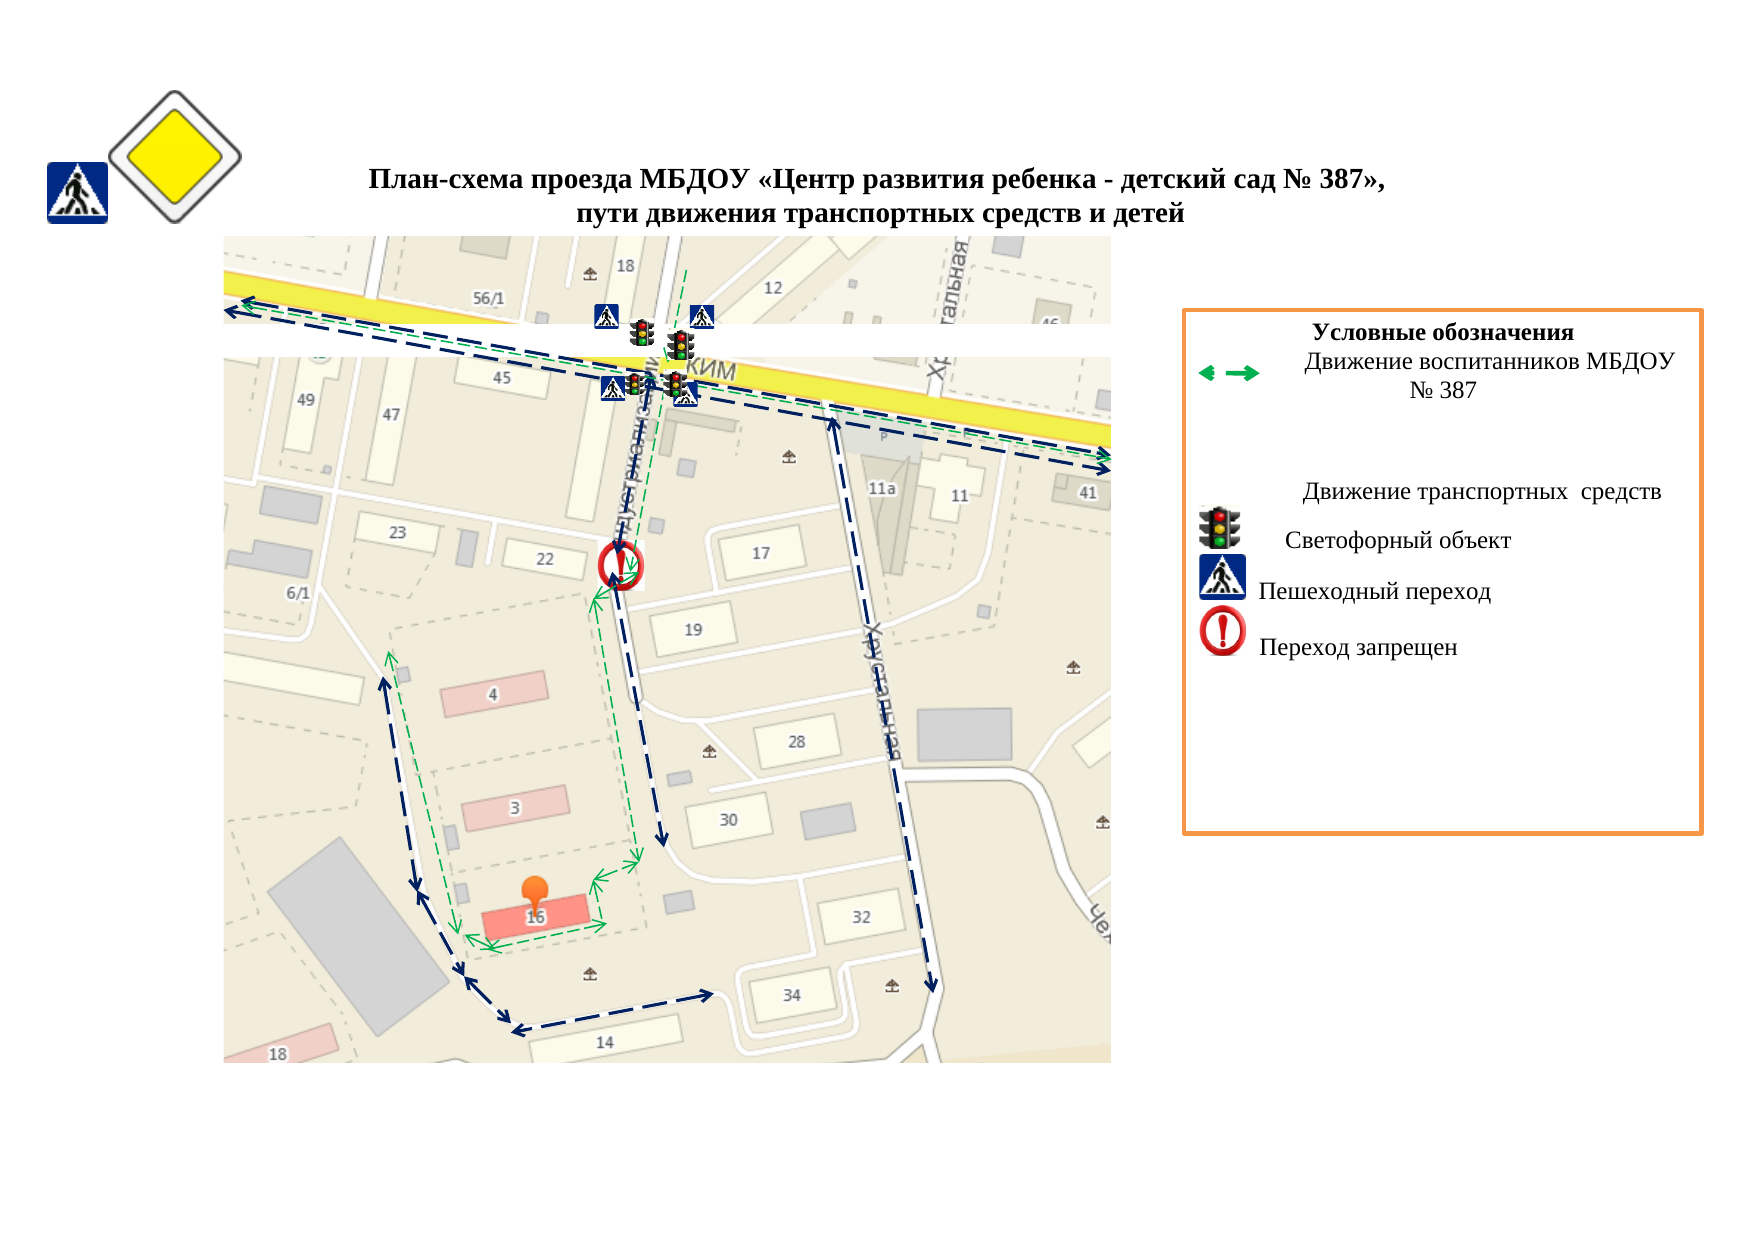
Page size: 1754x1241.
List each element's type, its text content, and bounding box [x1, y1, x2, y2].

text План-схема проезда МБДОУ «Центр развития ребенка - детский сад № 387», [75, 161, 1679, 195]
picture [223, 236, 1111, 1063]
text пути движения транспортных средств и детей [75, 195, 1679, 228]
picture [108, 90, 242, 161]
picture [1199, 605, 1247, 656]
picture [47, 162, 75, 224]
picture [1104, 460, 1111, 470]
picture [1199, 554, 1246, 600]
picture [1199, 505, 1241, 549]
